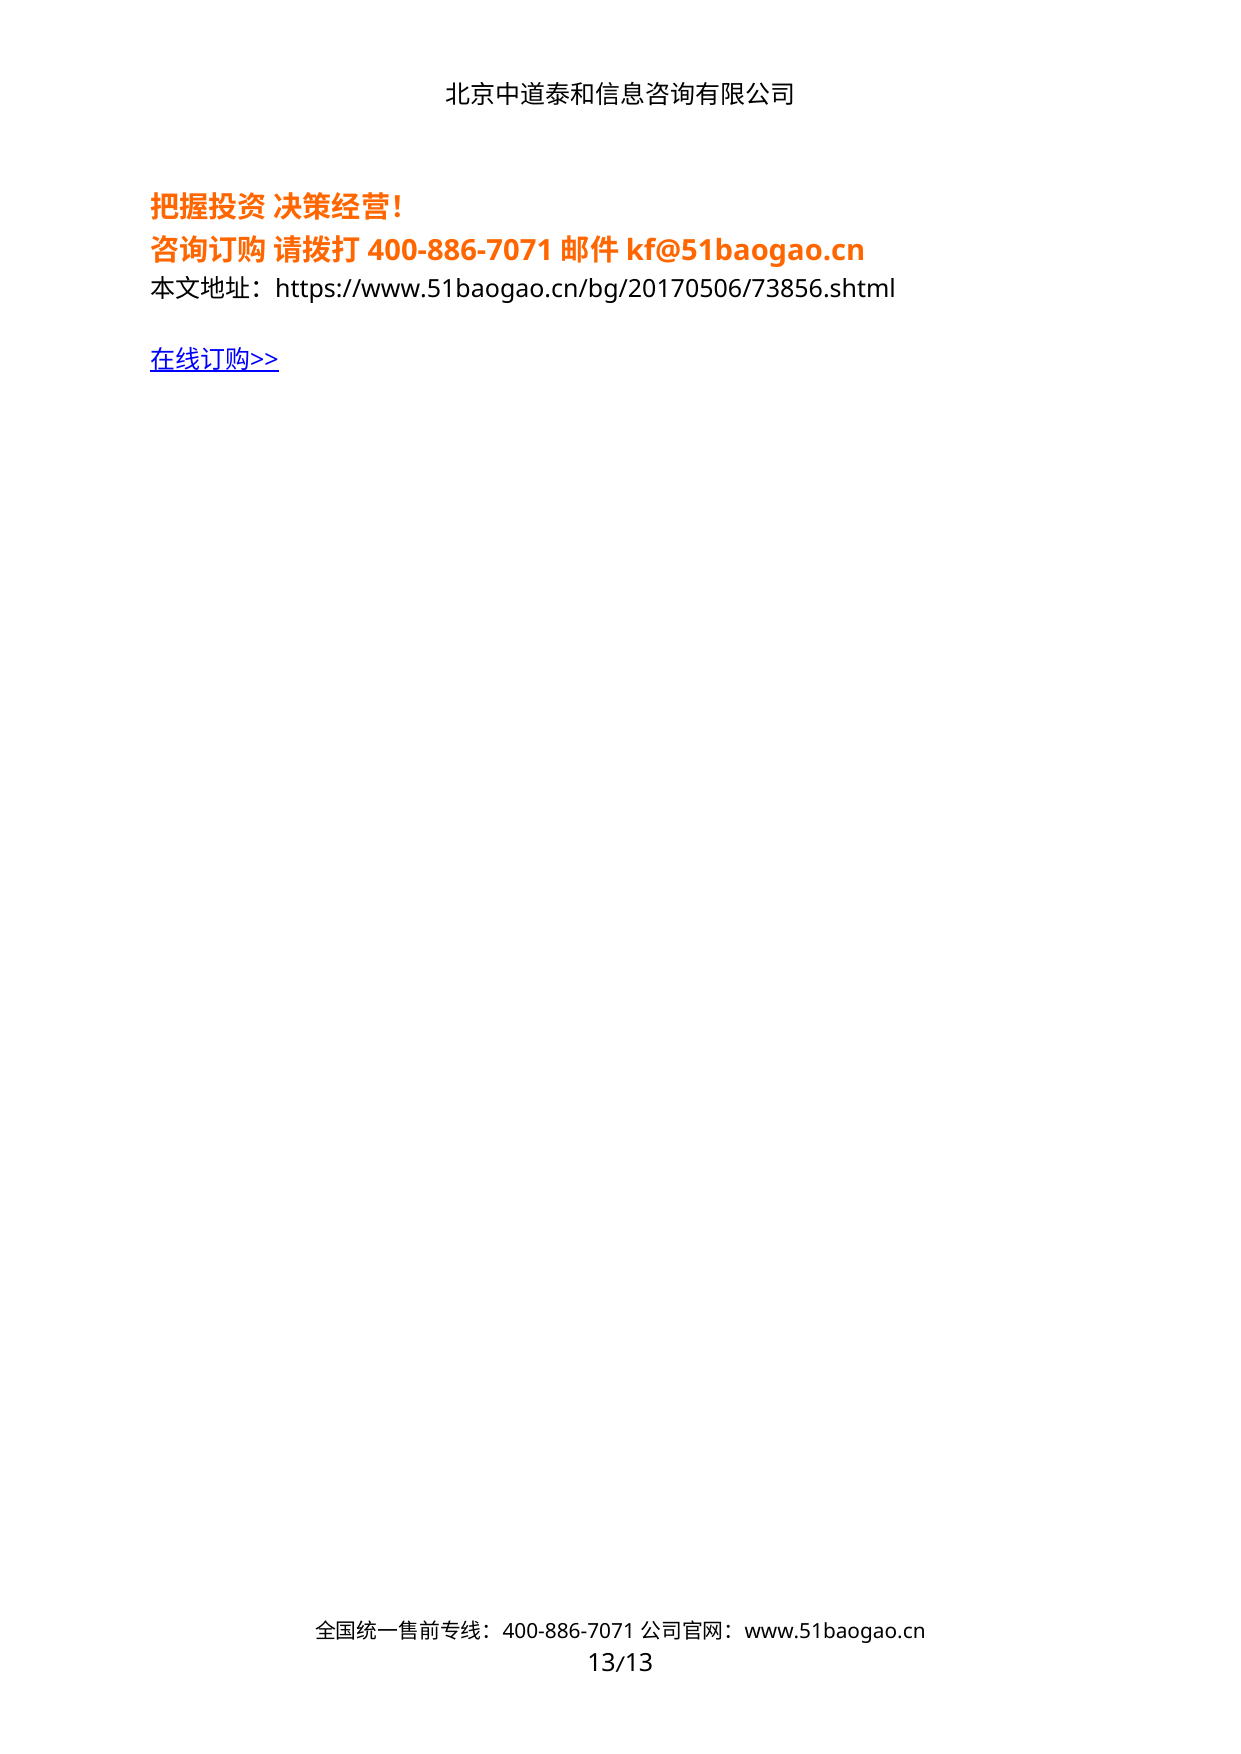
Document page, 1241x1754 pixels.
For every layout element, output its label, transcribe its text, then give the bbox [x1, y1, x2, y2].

text 把握投资 决策经营！咨询订购 请拨打 400-886-7071 邮件 kf@51baogao.cn本文地址：https://www.51baogao.cn/bg/20170506/73856.shtml [150, 150, 1090, 305]
text 在线订购>> [150, 305, 1090, 375]
